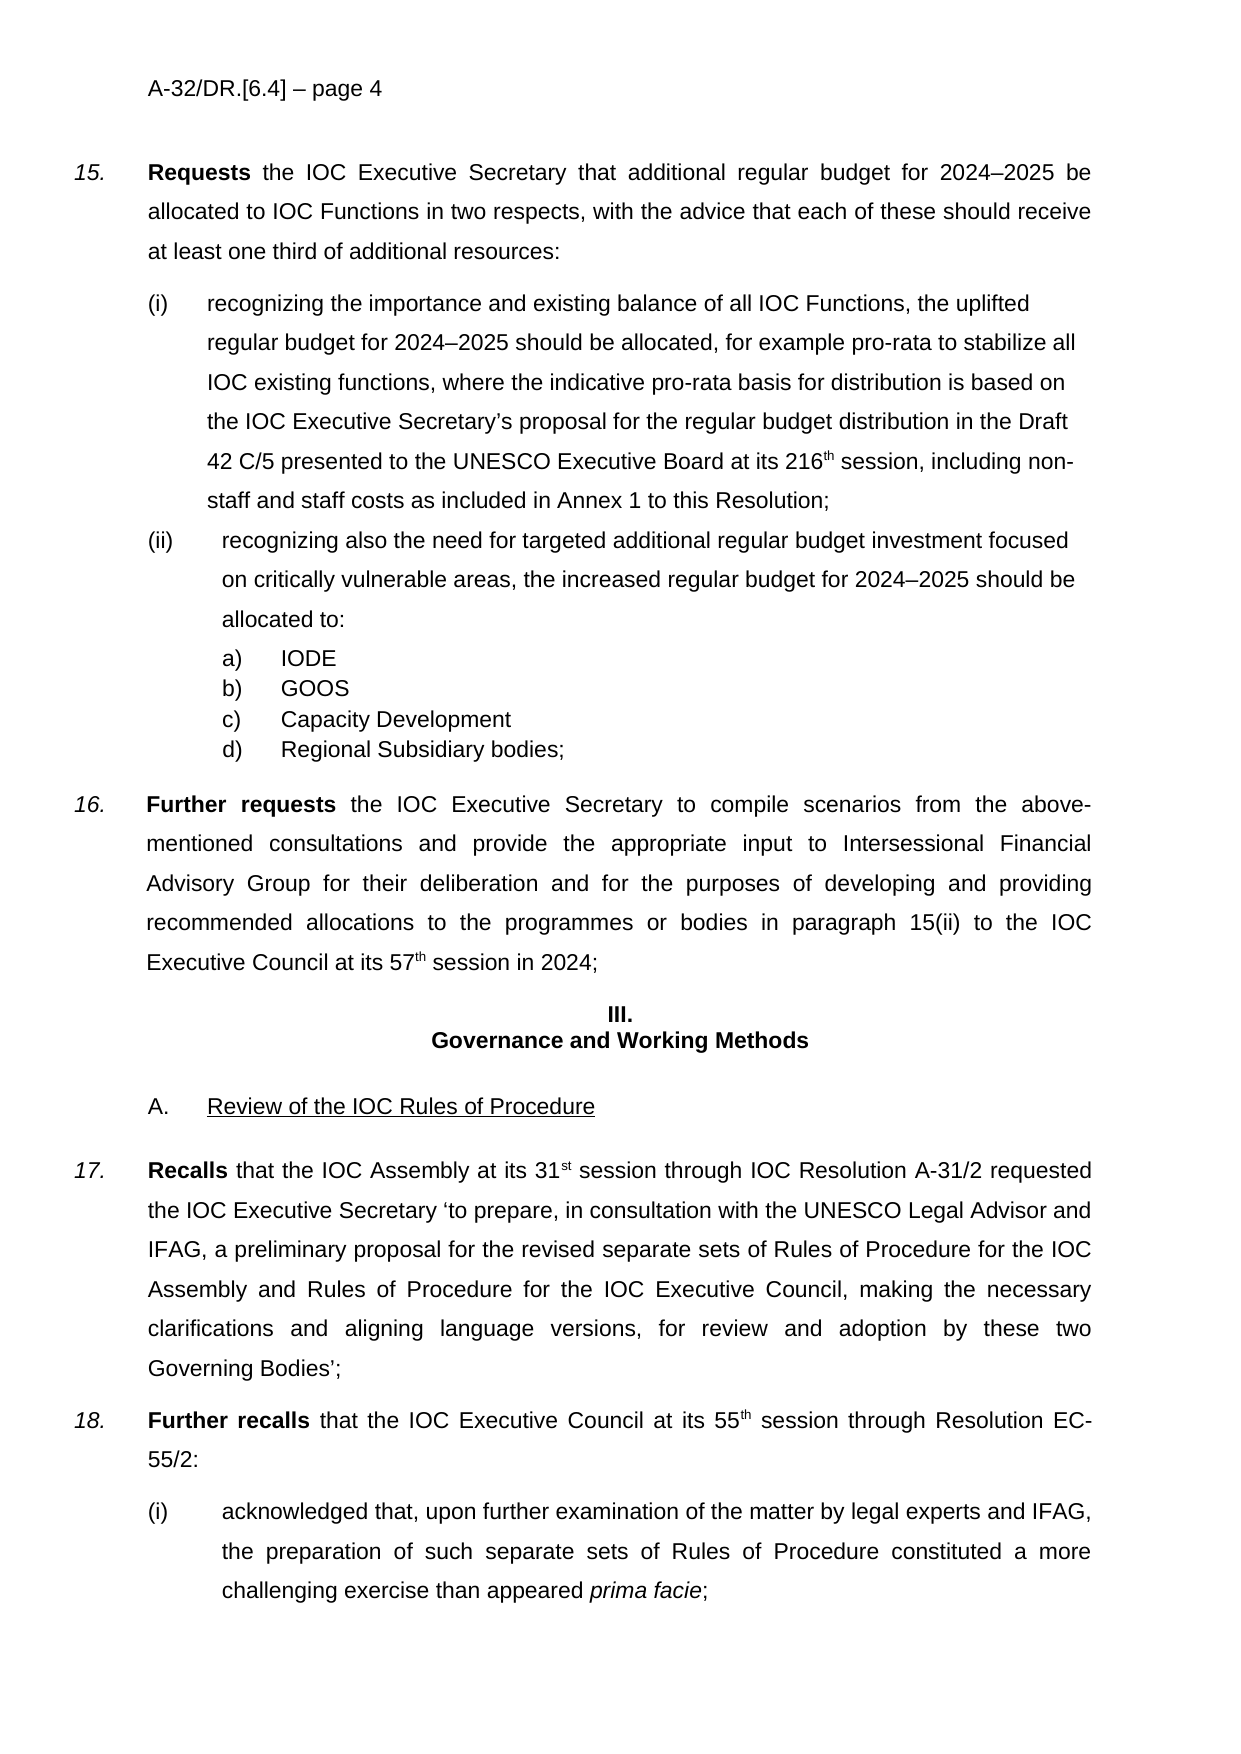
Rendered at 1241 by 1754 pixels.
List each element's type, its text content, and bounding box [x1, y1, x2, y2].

list Recalls that the IOC Assembly at its 31st session through IOC Resolution A-31/2 requested the IOC Executive Secretary ‘to prepare, in consultation with the UNESCO Legal Advisor and IFAG, a preliminary proposal for the revised separate sets of Rules of Procedure for the IOC Assembly and Rules of Procedure for the IOC Executive Council, making the necessary clarifications and aligning language versions, for review and adoption by these two Governing Bodies’; [74, 1157, 1092, 1381]
list Review of the IOC Rules of Procedure [148, 1093, 1092, 1119]
list IODE [222, 645, 1092, 671]
list acknowledged that, upon further examination of the matter by legal experts and IFAG, the preparation of such separate sets of Rules of Procedure constituted a more challenging exercise than appeared prima facie; [148, 1498, 1092, 1604]
list recognizing the importance and existing balance of all IOC Functions, the uplifted regular budget for 2024–2025 should be allocated, for example pro-rata to stabilize all IOC existing functions, where the indicative pro-rata basis for distribution is based on the IOC Executive Secretary’s proposal for the regular budget distribution in the Draft 42 C/5 presented to the UNESCO Executive Board at its 216th session, including non-staff and staff costs as included in Annex 1 to this Resolution; [148, 290, 1092, 513]
list Requests the IOC Executive Secretary that additional regular budget for 2024–2025 be allocated to IOC Functions in two respects, with the advice that each of these should receive at least one third of additional resources: [74, 159, 1092, 264]
list Capacity Development [222, 706, 1092, 732]
list recognizing also the need for targeted additional regular budget investment focused on critically vulnerable areas, the increased regular budget for 2024–2025 should be allocated to: [148, 527, 1092, 632]
list III. Governance and Working Methods [148, 1001, 1092, 1053]
list Further requests the IOC Executive Secretary to compile scenarios from the above-mentioned consultations and provide the appropriate input to Intersessional Financial Advisory Group for their deliberation and for the purposes of developing and providing recommended allocations to the programmes or bodies in paragraph 15(ii) to the IOC Executive Council at its 57th session in 2024; [74, 791, 1092, 975]
list Further recalls that the IOC Executive Council at its 55th session through Resolution EC-55/2: [74, 1407, 1092, 1473]
list Regional Subsidiary bodies; [222, 736, 1092, 762]
list GOOS [222, 675, 1092, 702]
